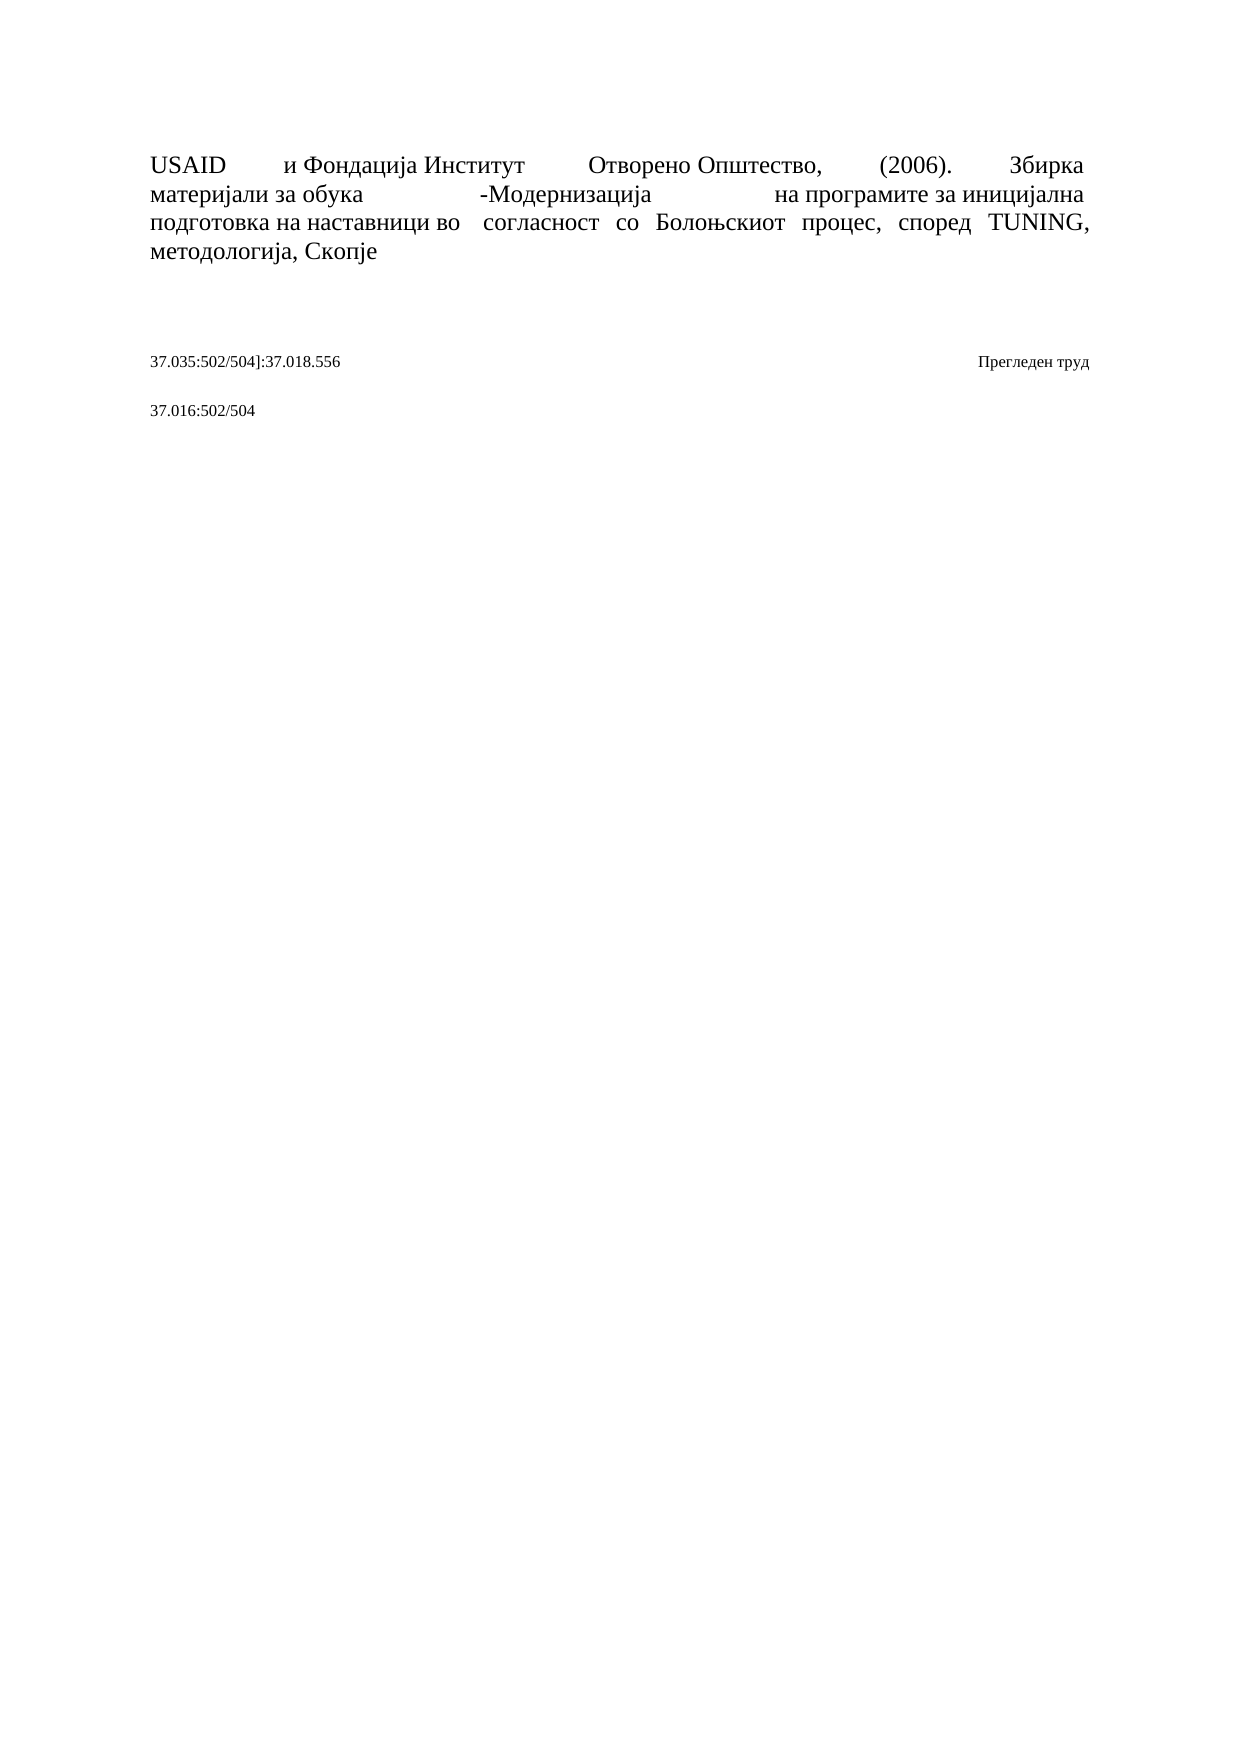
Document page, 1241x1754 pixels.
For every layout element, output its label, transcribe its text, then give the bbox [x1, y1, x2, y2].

text 37.016:502/504 [150, 400, 1090, 419]
text 37.035:502/504]:37.018.556 Прегледен труд [150, 352, 1090, 371]
text USAID и Фондација Институт Отворено Општество, (2006). Збирка материјали за обука -Модернизација на програмите за иницијална подготовка на наставници во согласност со Болоњскиот процес, според TUNING, методологија, Скопјe [150, 150, 1090, 265]
